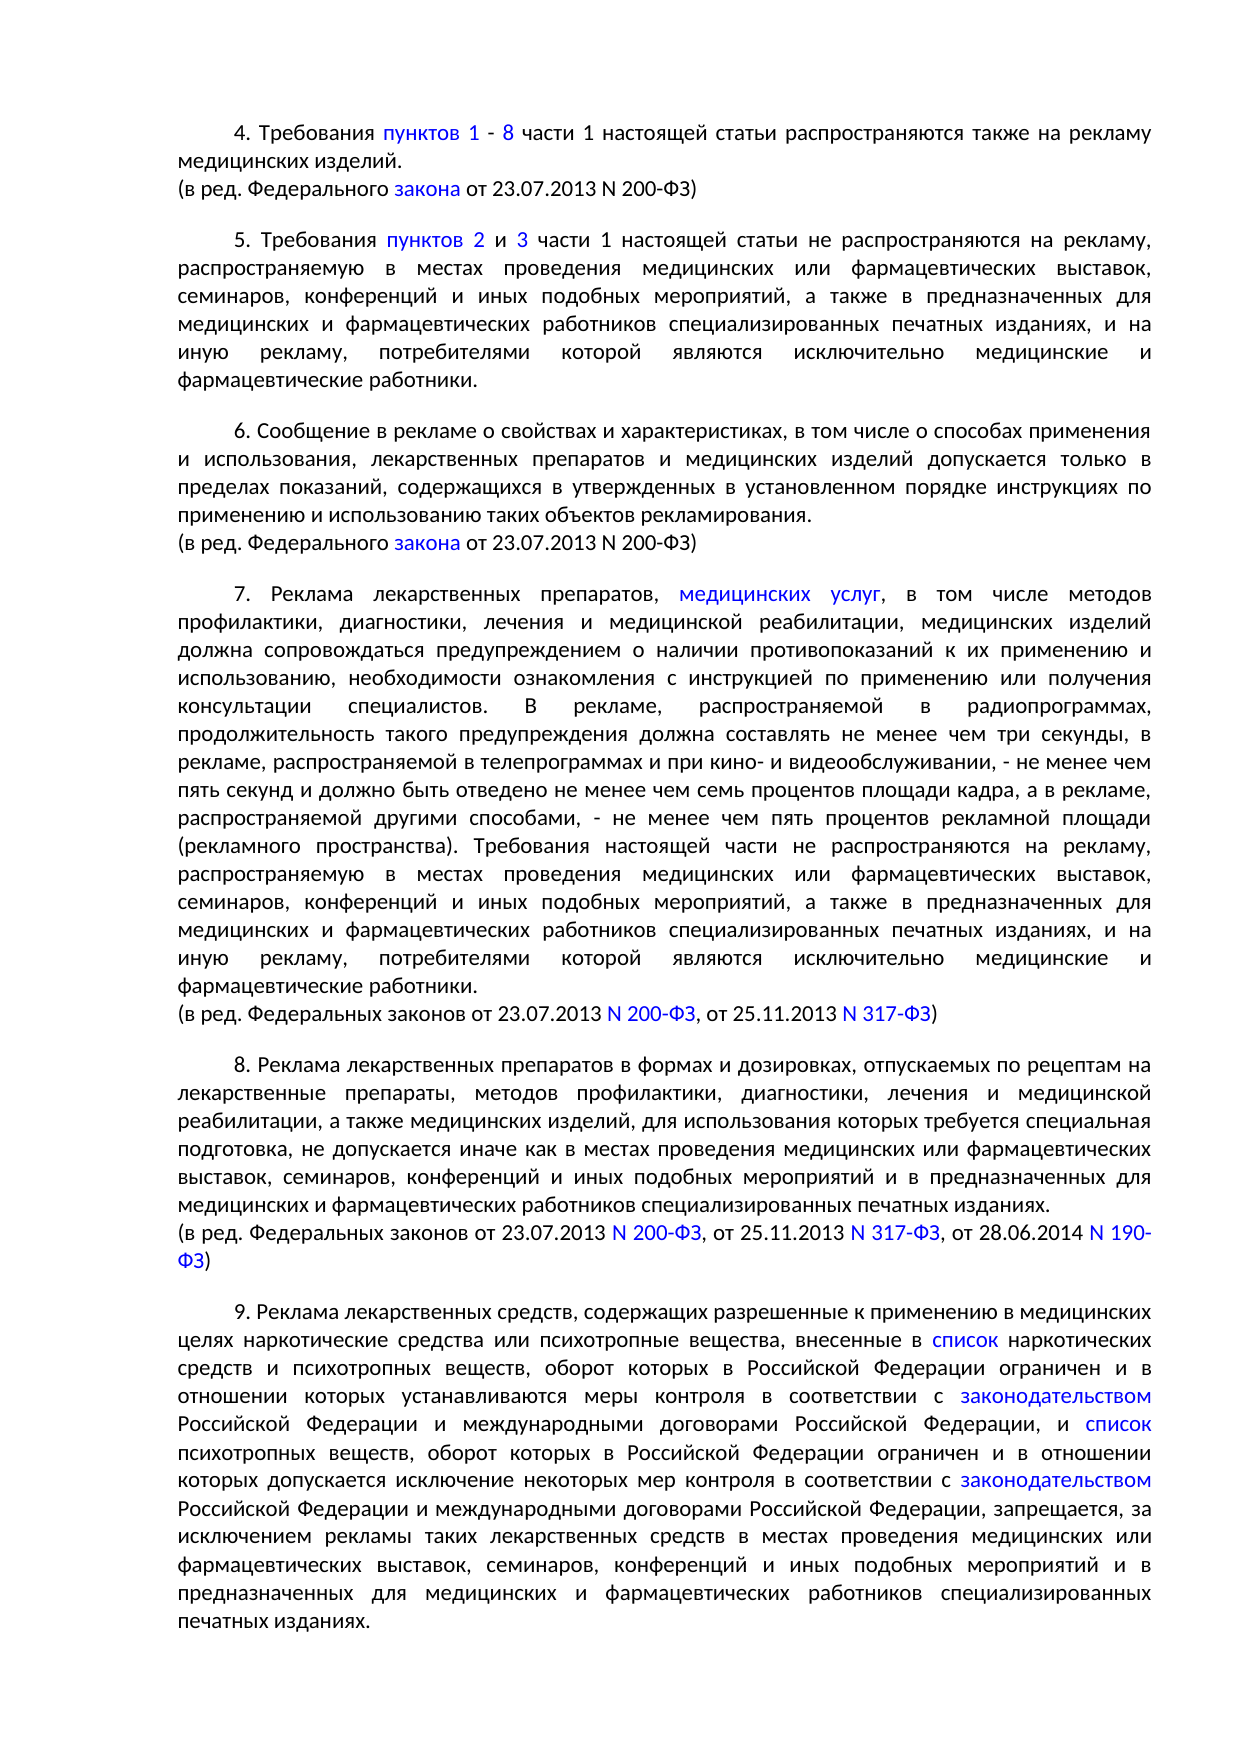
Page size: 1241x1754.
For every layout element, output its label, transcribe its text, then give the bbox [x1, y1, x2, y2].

text 8. Реклама лекарственных препаратов в формах и дозировках, отпускаемых по рецептам на лекарственные препараты, методов профилактики, диагностики, лечения и медицинской реабилитации, а также медицинских изделий, для использования которых требуется специальная подготовка, не допускается иначе как в местах проведения медицинских или фармацевтических выставок, семинаров, конференций и иных подобных мероприятий и в предназначенных для медицинских и фармацевтических работников специализированных печатных изданиях. [177, 1050, 1152, 1218]
text 4. Требования пунктов 1 - 8 части 1 настоящей статьи распространяются также на рекламу медицинских изделий. [177, 118, 1152, 174]
text 5. Требования пунктов 2 и 3 части 1 настоящей статьи не распространяются на рекламу, распространяемую в местах проведения медицинских или фармацевтических выставок, семинаров, конференций и иных подобных мероприятий, а также в предназначенных для медицинских и фармацевтических работников специализированных печатных изданиях, и на иную рекламу, потребителями которой являются исключительно медицинские и фармацевтические работники. [177, 225, 1152, 393]
text 6. Сообщение в рекламе о свойствах и характеристиках, в том числе о способах применения и использования, лекарственных препаратов и медицинских изделий допускается только в пределах показаний, содержащихся в утвержденных в установленном порядке инструкциях по применению и использованию таких объектов рекламирования. [177, 416, 1152, 528]
text (в ред. Федерального закона от 23.07.2013 N 200-ФЗ) [177, 174, 1152, 202]
text (в ред. Федерального закона от 23.07.2013 N 200-ФЗ) [177, 528, 1152, 556]
text 7. Реклама лекарственных препаратов, медицинских услуг, в том числе методов профилактики, диагностики, лечения и медицинской реабилитации, медицинских изделий должна сопровождаться предупреждением о наличии противопоказаний к их применению и использованию, необходимости ознакомления с инструкцией по применению или получения консультации специалистов. В рекламе, распространяемой в радиопрограммах, продолжительность такого предупреждения должна составлять не менее чем три секунды, в рекламе, распространяемой в телепрограммах и при кино- и видеообслуживании, - не менее чем пять секунд и должно быть отведено не менее чем семь процентов площади кадра, а в рекламе, распространяемой другими способами, - не менее чем пять процентов рекламной площади (рекламного пространства). Требования настоящей части не распространяются на рекламу, распространяемую в местах проведения медицинских или фармацевтических выставок, семинаров, конференций и иных подобных мероприятий, а также в предназначенных для медицинских и фармацевтических работников специализированных печатных изданиях, и на иную рекламу, потребителями которой являются исключительно медицинские и фармацевтические работники. [177, 579, 1152, 999]
text (в ред. Федеральных законов от 23.07.2013 N 200-ФЗ, от 25.11.2013 N 317-ФЗ) [177, 999, 1152, 1027]
text 9. Реклама лекарственных средств, содержащих разрешенные к применению в медицинских целях наркотические средства или психотропные вещества, внесенные в список наркотических средств и психотропных веществ, оборот которых в Российской Федерации ограничен и в отношении которых устанавливаются меры контроля в соответствии с законодательством Российской Федерации и международными договорами Российской Федерации, и список психотропных веществ, оборот которых в Российской Федерации ограничен и в отношении которых допускается исключение некоторых мер контроля в соответствии с законодательством Российской Федерации и международными договорами Российской Федерации, запрещается, за исключением рекламы таких лекарственных средств в местах проведения медицинских или фармацевтических выставок, семинаров, конференций и иных подобных мероприятий и в предназначенных для медицинских и фармацевтических работников специализированных печатных изданиях. [177, 1297, 1152, 1634]
text (в ред. Федеральных законов от 23.07.2013 N 200-ФЗ, от 25.11.2013 N 317-ФЗ, от 28.06.2014 N 190-ФЗ) [177, 1218, 1152, 1274]
